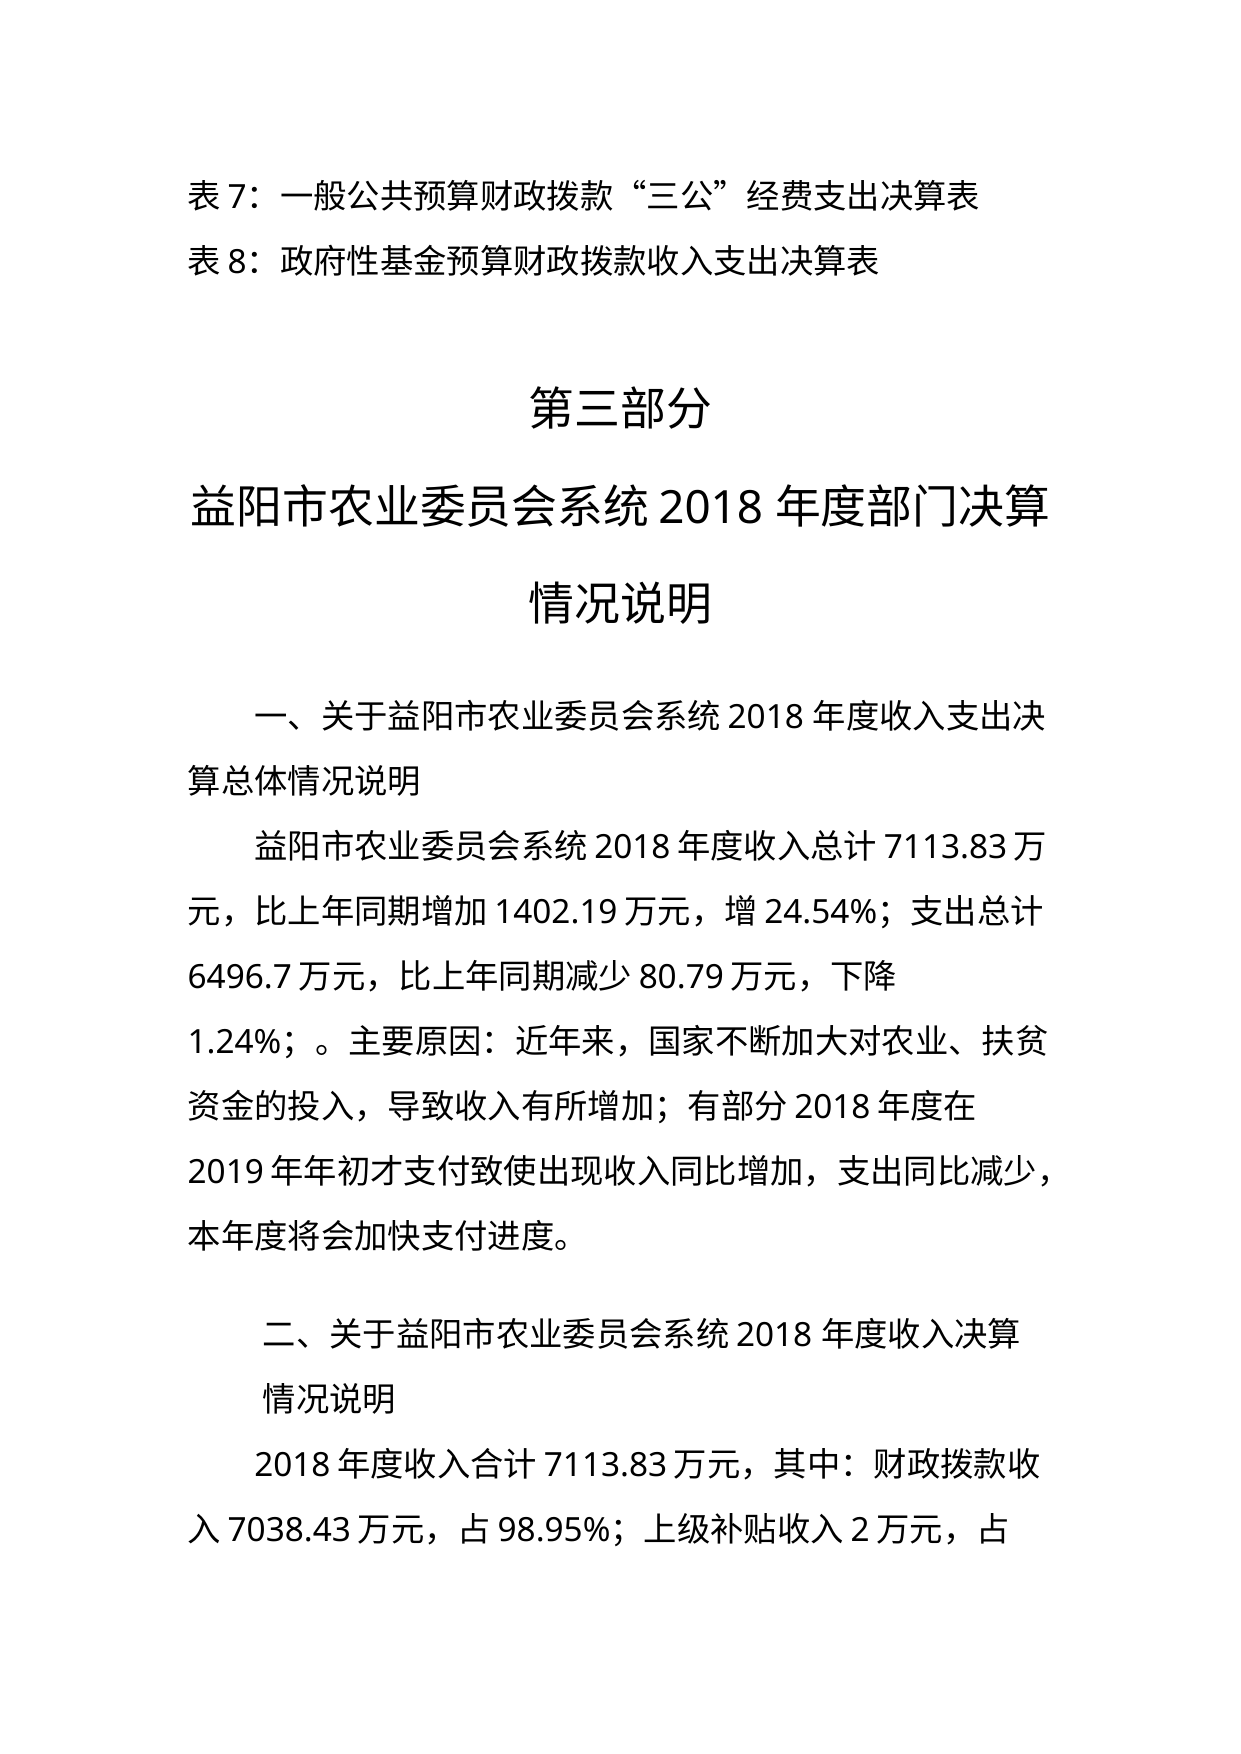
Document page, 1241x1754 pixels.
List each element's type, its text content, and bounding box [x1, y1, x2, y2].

text 益阳市农业委员会系统2018年度收入总计7113.83万元，比上年同期增加1402.19万元，增24.54%；支出总计6496.7万元，比上年同期减少80.79万元，下降1.24%；。主要原因：近年来，国家不断加大对农业、扶贫资金的投入，导致收入有所增加；有部分2018年度在2019年年初才支付致使出现收入同比增加，支出同比减少，本年度将会加快支付进度。 [187, 812, 1053, 1267]
text 益阳市农业委员会系统2018 年度部门决算情况说明 [187, 454, 1053, 649]
text 第三部分 [187, 357, 1053, 454]
text 表7：一般公共预算财政拨款“三公”经费支出决算表 [187, 162, 1053, 227]
text 表8：政府性基金预算财政拨款收入支出决算表 [187, 227, 1053, 292]
text 一、关于益阳市农业委员会系统2018 年度收入支出决算总体情况说明 [187, 682, 1053, 812]
text 二、关于益阳市农业委员会系统2018 年度收入决算情况说明 [262, 1299, 1053, 1429]
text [187, 1429, 1053, 1559]
